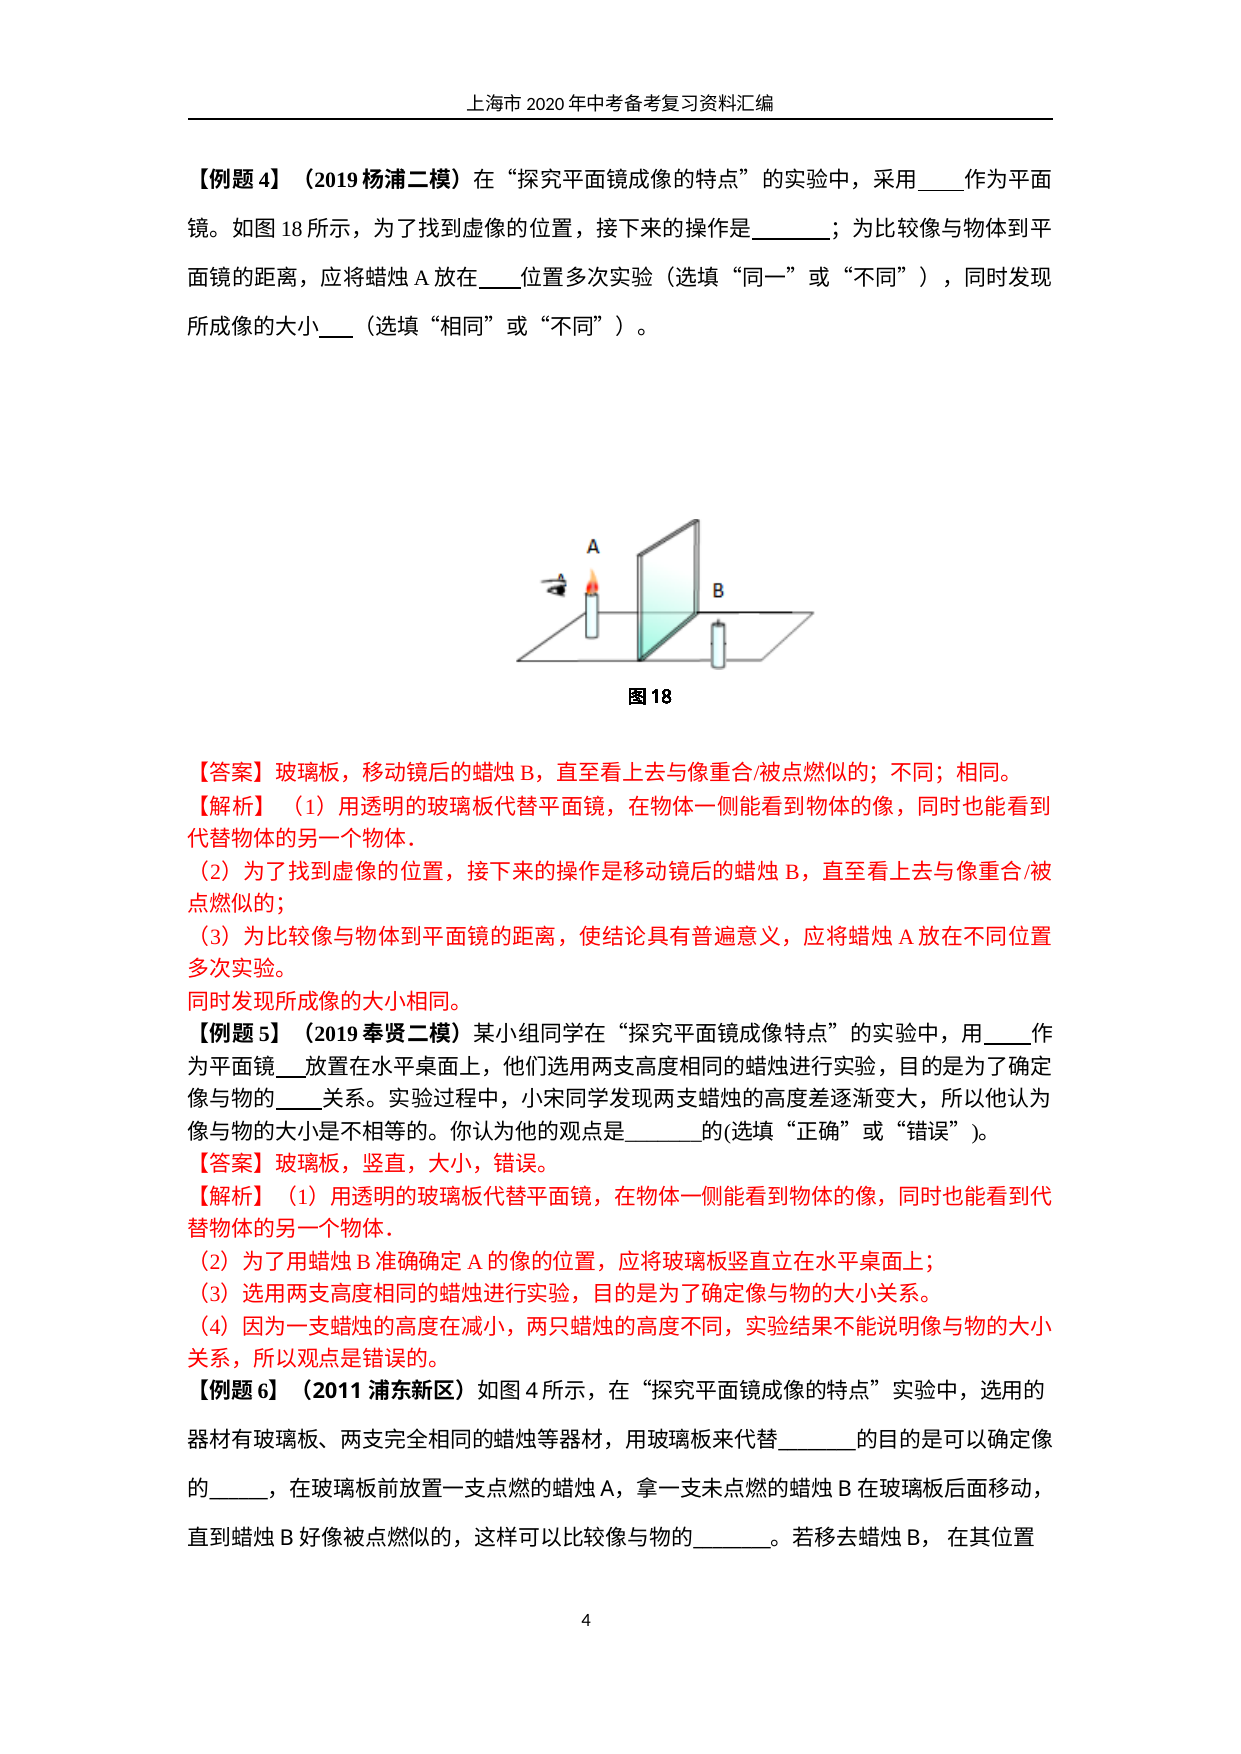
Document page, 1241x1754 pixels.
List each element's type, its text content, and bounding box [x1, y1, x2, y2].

text 【解析】 （1）用透明的玻璃板代替平面镜，在物体一侧能看到物体的像，同时也能看到代替物体的另一个物体． （2）为了找到虚像的位置，接下来的操作是移动镜后的蜡烛B，直至看上去与像重合/被点燃似的； [187, 788, 1053, 918]
text 【答案】玻璃板，移动镜后的蜡烛B，直至看上去与像重合/被点燃似的；不同；相同。 [187, 747, 1053, 788]
text 同时发现所成像的大小相同。 [187, 983, 1053, 1016]
text 【答案】玻璃板，竖直，大小，错误。 [187, 1146, 1053, 1178]
text 【例题4】（2019杨浦二模）在“探究平面镜成像的特点”的实验中，采用 作为平面镜。如图18所示，为了找到虚像的位置，接下来的操作是 ；为比较像与物体到平面镜的距离，应将蜡烛A放在 位置多次实验（选填“同一”或“不同”），同时发现所成像的大小 （选填“相同”或“不同”）。 [187, 162, 1053, 341]
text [187, 1373, 1053, 1552]
text 【解析】（1）用透明的玻璃板代替平面镜，在物体一侧能看到物体的像，同时也能看到代替物体的另一个物体． （2）为了用蜡烛B准确确定A的像的位置，应将玻璃板竖直立在水平桌面上； （3）选用两支高度相同的蜡烛进行实验，目的是为了确定像与物的大小关系。 [187, 1178, 1053, 1308]
text 【例题5】（2019奉贤二模）某小组同学在“探究平面镜成像特点”的实验中，用 作为平面镜 放置在水平桌面上，他们选用两支高度相同的蜡烛进行实验，目的是为了确定像与物的 关系。实验过程中，小宋同学发现两支蜡烛的高度差逐渐变大，所以他认为像与物的大小是不相等的。你认为他的观点是_______的(选填“正确”或“错误”)。 [187, 1016, 1053, 1146]
text （3）为比较像与物体到平面镜的距离，使结论具有普遍意义，应将蜡烛A放在不同位置多次实验。 [187, 918, 1053, 983]
picture [515, 519, 816, 670]
text （4）因为一支蜡烛的高度在减小，两只蜡烛的高度不同，实验结果不能说明像与物的大小关系，所以观点是错误的。 [187, 1308, 1053, 1373]
